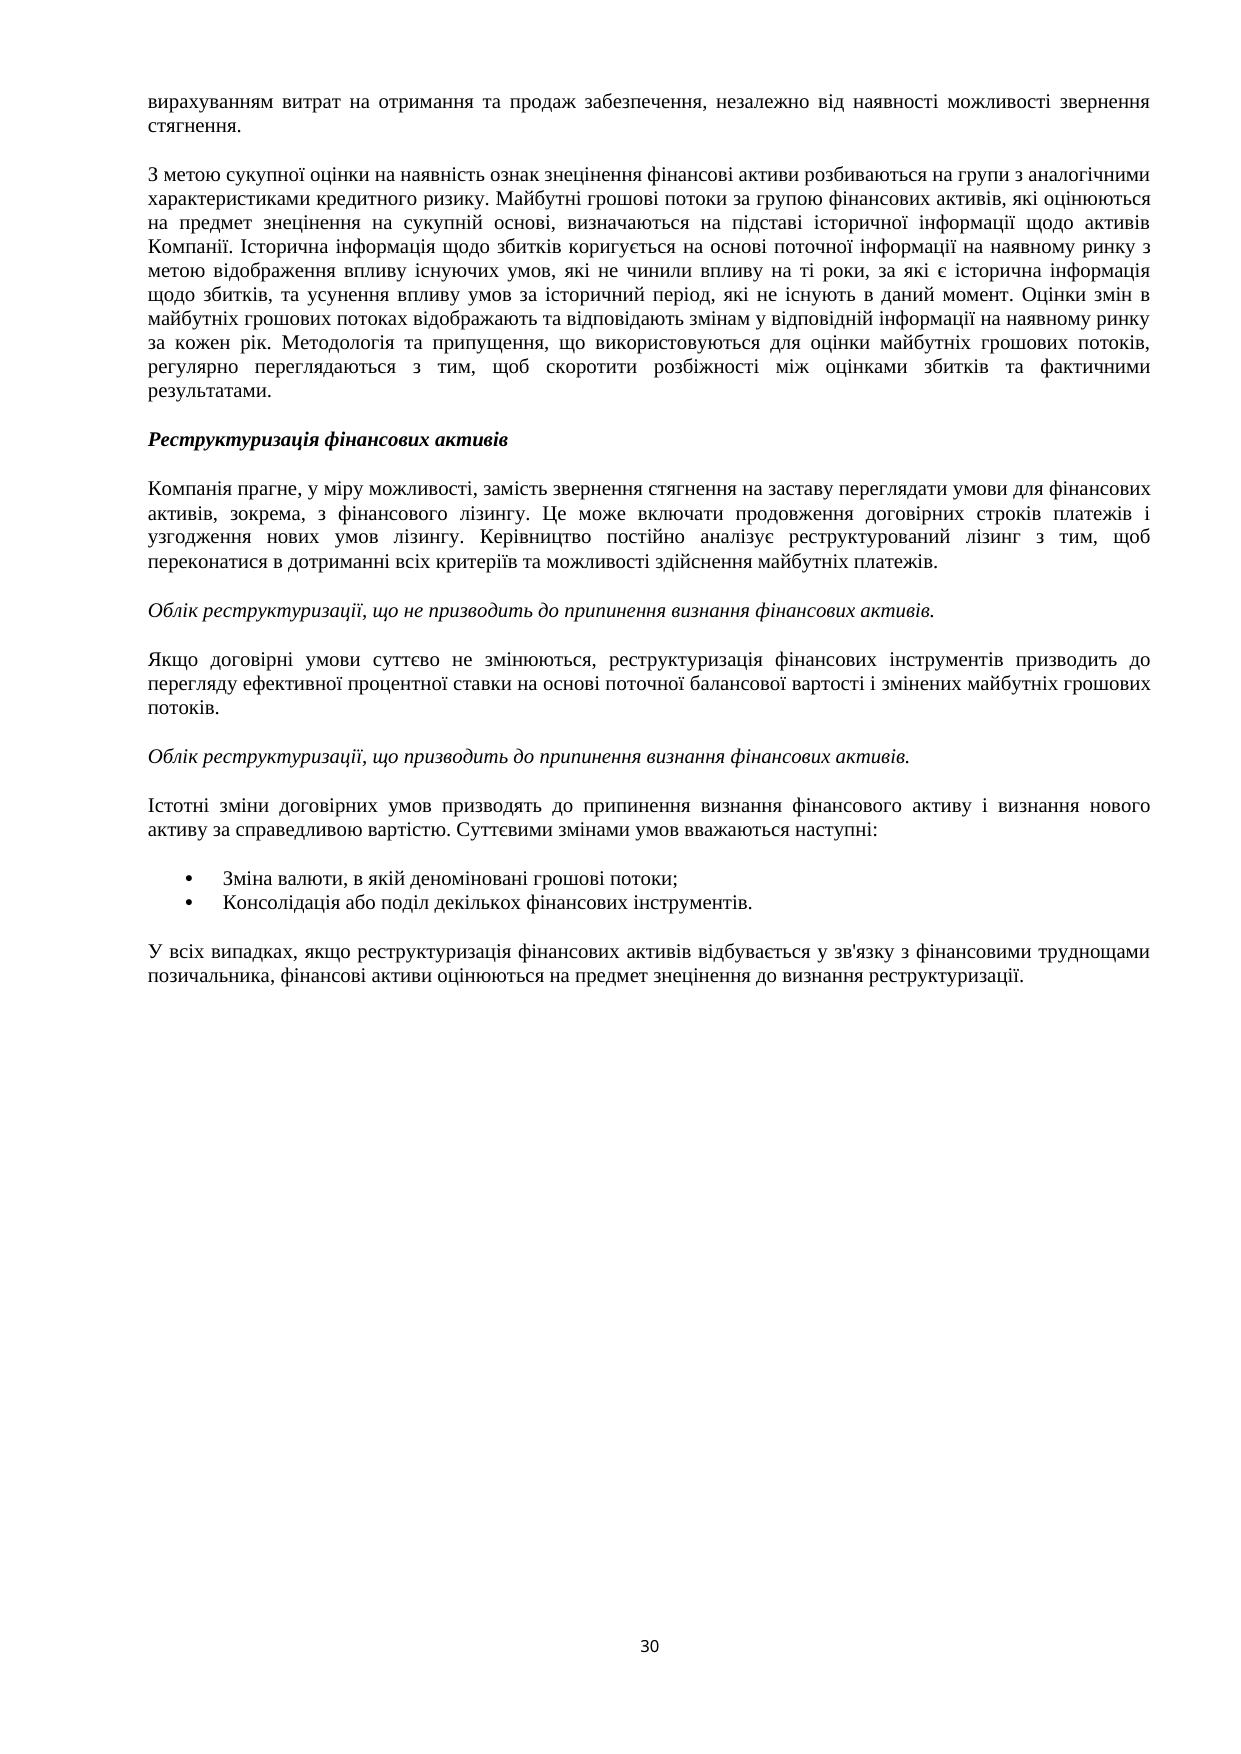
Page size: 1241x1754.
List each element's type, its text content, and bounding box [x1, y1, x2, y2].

text Облік реструктуризації, що не призводить до припинення визнання фінансових активів. [148, 598, 1152, 622]
text Істотні зміни договірних умов призводять до припинення визнання фінансового активу і визнання нового активу за справедливою вартістю. Суттєвими змінами умов вважаються наступні: [148, 793, 1152, 841]
list Зміна валюти, в якій деноміновані грошові потоки; [185, 866, 1152, 890]
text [148, 88, 1152, 137]
text У всіх випадках, якщо реструктуризація фінансових активів відбувається у зв'язку з фінансовими труднощами позичальника, фінансові активи оцінюються на предмет знецінення до визнання реструктуризації. [148, 939, 1152, 987]
text З метою сукупної оцінки на наявність ознак знецінення фінансові активи розбиваються на групи з аналогічними характеристиками кредитного ризику. Майбутні грошові потоки за групою фінансових активів, які оцінюються на предмет знецінення на сукупній основі, визначаються на підставі історичної інформації щодо активів Компанії. Історична інформація щодо збитків коригується на основі поточної інформації на наявному ринку з метою відображення впливу існуючих умов, які не чинили впливу на ті роки, за які є історична інформація щодо збитків, та усунення впливу умов за історичний період, які не існують в даний момент. Оцінки змін в майбутніх грошових потоках відображають та відповідають змінам у відповідній інформації на наявному ринку за кожен рік. Методологія та припущення, що використовуються для оцінки майбутніх грошових потоків, регулярно переглядаються з тим, щоб скоротити розбіжності між оцінками збитків та фактичними результатами. [148, 162, 1152, 402]
text Облік реструктуризації, що призводить до припинення визнання фінансових активів. [148, 744, 1152, 768]
text Реструктуризація фінансових активів [148, 427, 1152, 451]
text Якщо договірні умови суттєво не змінюються, реструктуризація фінансових інструментів призводить до перегляду ефективної процентної ставки на основі поточної балансової вартості і змінених майбутніх грошових потоків. [148, 647, 1152, 719]
list Консолідація або поділ декількох фінансових інструментів. [185, 890, 1152, 914]
text Компанія прагне, у міру можливості, замість звернення стягнення на заставу переглядати умови для фінансових активів, зокрема, з фінансового лізингу. Це може включати продовження договірних строків платежів і узгодження нових умов лізингу. Керівництво постійно аналізує реструктурований лізинг з тим, щоб переконатися в дотриманні всіх критеріїв та можливості здійснення майбутніх платежів. [148, 476, 1152, 573]
